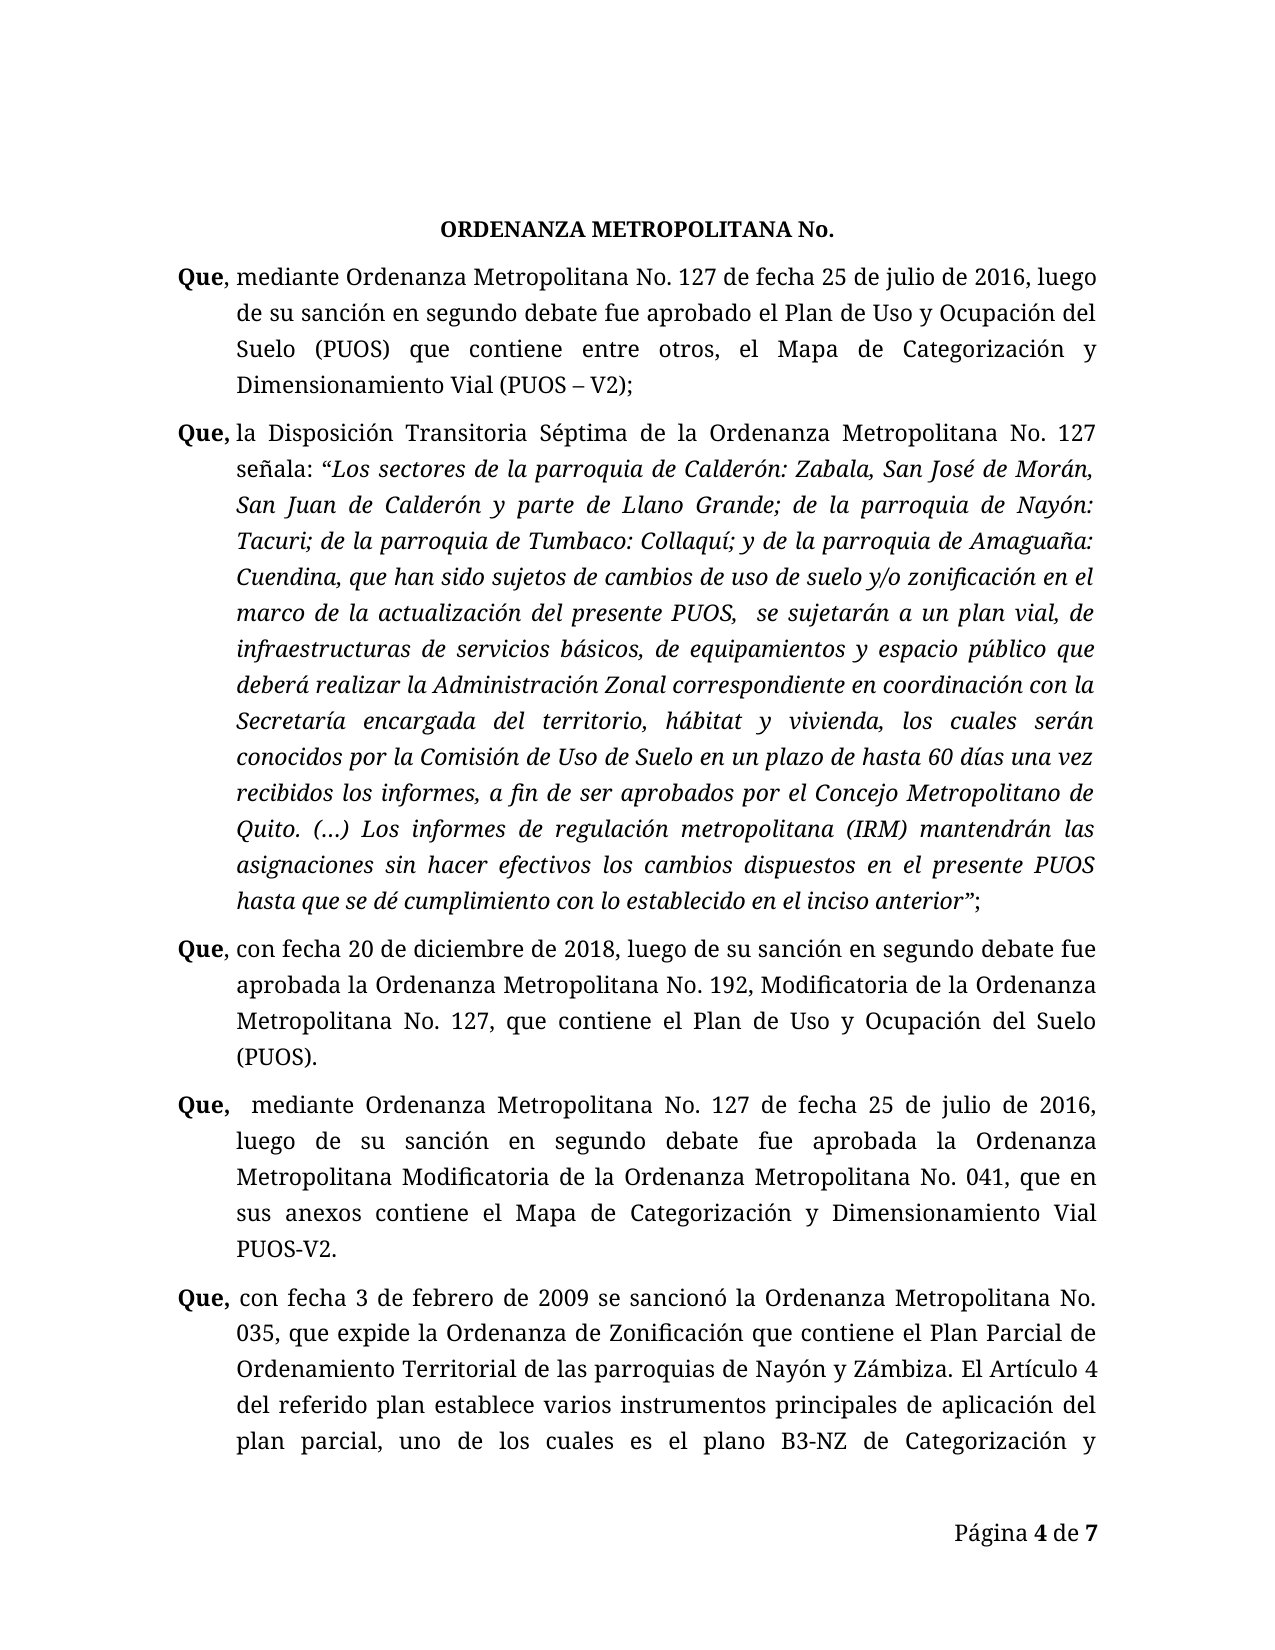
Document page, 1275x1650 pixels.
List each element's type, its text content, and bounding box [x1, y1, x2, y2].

text Que, la Disposición Transitoria Séptima de la Ordenanza Metropolitana No. 127 señala: “Los sectores de la parroquia de Calderón: Zabala, San José de Morán, San Juan de Calderón y parte de Llano Grande; de la parroquia de Nayón: Tacuri; de la parroquia de Tumbaco: Collaquí; y de la parroquia de Amaguaña: Cuendina, que han sido sujetos de cambios de uso de suelo y/o zonificación en el marco de la actualización del presente PUOS, se sujetarán a un plan vial, de infraestructuras de servicios básicos, de equipamientos y espacio público que deberá realizar la Administración Zonal correspondiente en coordinación con la Secretaría encargada del territorio, hábitat y vivienda, los cuales serán conocidos por la Comisión de Uso de Suelo en un plazo de hasta 60 días una vez recibidos los informes, a fin de ser aprobados por el Concejo Metropolitano de Quito. (…) Los informes de regulación metropolitana (IRM) mantendrán las asignaciones sin hacer efectivos los cambios dispuestos en el presente PUOS hasta que se dé cumplimiento con lo establecido en el inciso anterior”; [177, 417, 1098, 916]
text Que, con fecha 20 de diciembre de 2018, luego de su sanción en segundo debate fue aprobada la Ordenanza Metropolitana No. 192, Modificatoria de la Ordenanza Metropolitana No. 127, que contiene el Plan de Uso y Ocupación del Suelo (PUOS). [177, 933, 1098, 1072]
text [177, 1281, 1098, 1456]
text Que, mediante Ordenanza Metropolitana No. 127 de fecha 25 de julio de 2016, luego de su sanción en segundo debate fue aprobada la Ordenanza Metropolitana Modificatoria de la Ordenanza Metropolitana No. 041, que en sus anexos contiene el Mapa de Categorización y Dimensionamiento Vial PUOS-V2. [177, 1089, 1098, 1264]
text Que, mediante Ordenanza Metropolitana No. 127 de fecha 25 de julio de 2016, luego de su sanción en segundo debate fue aprobado el Plan de Uso y Ocupación del Suelo (PUOS) que contiene entre otros, el Mapa de Categorización y Dimensionamiento Vial (PUOS – V2); [177, 261, 1098, 400]
